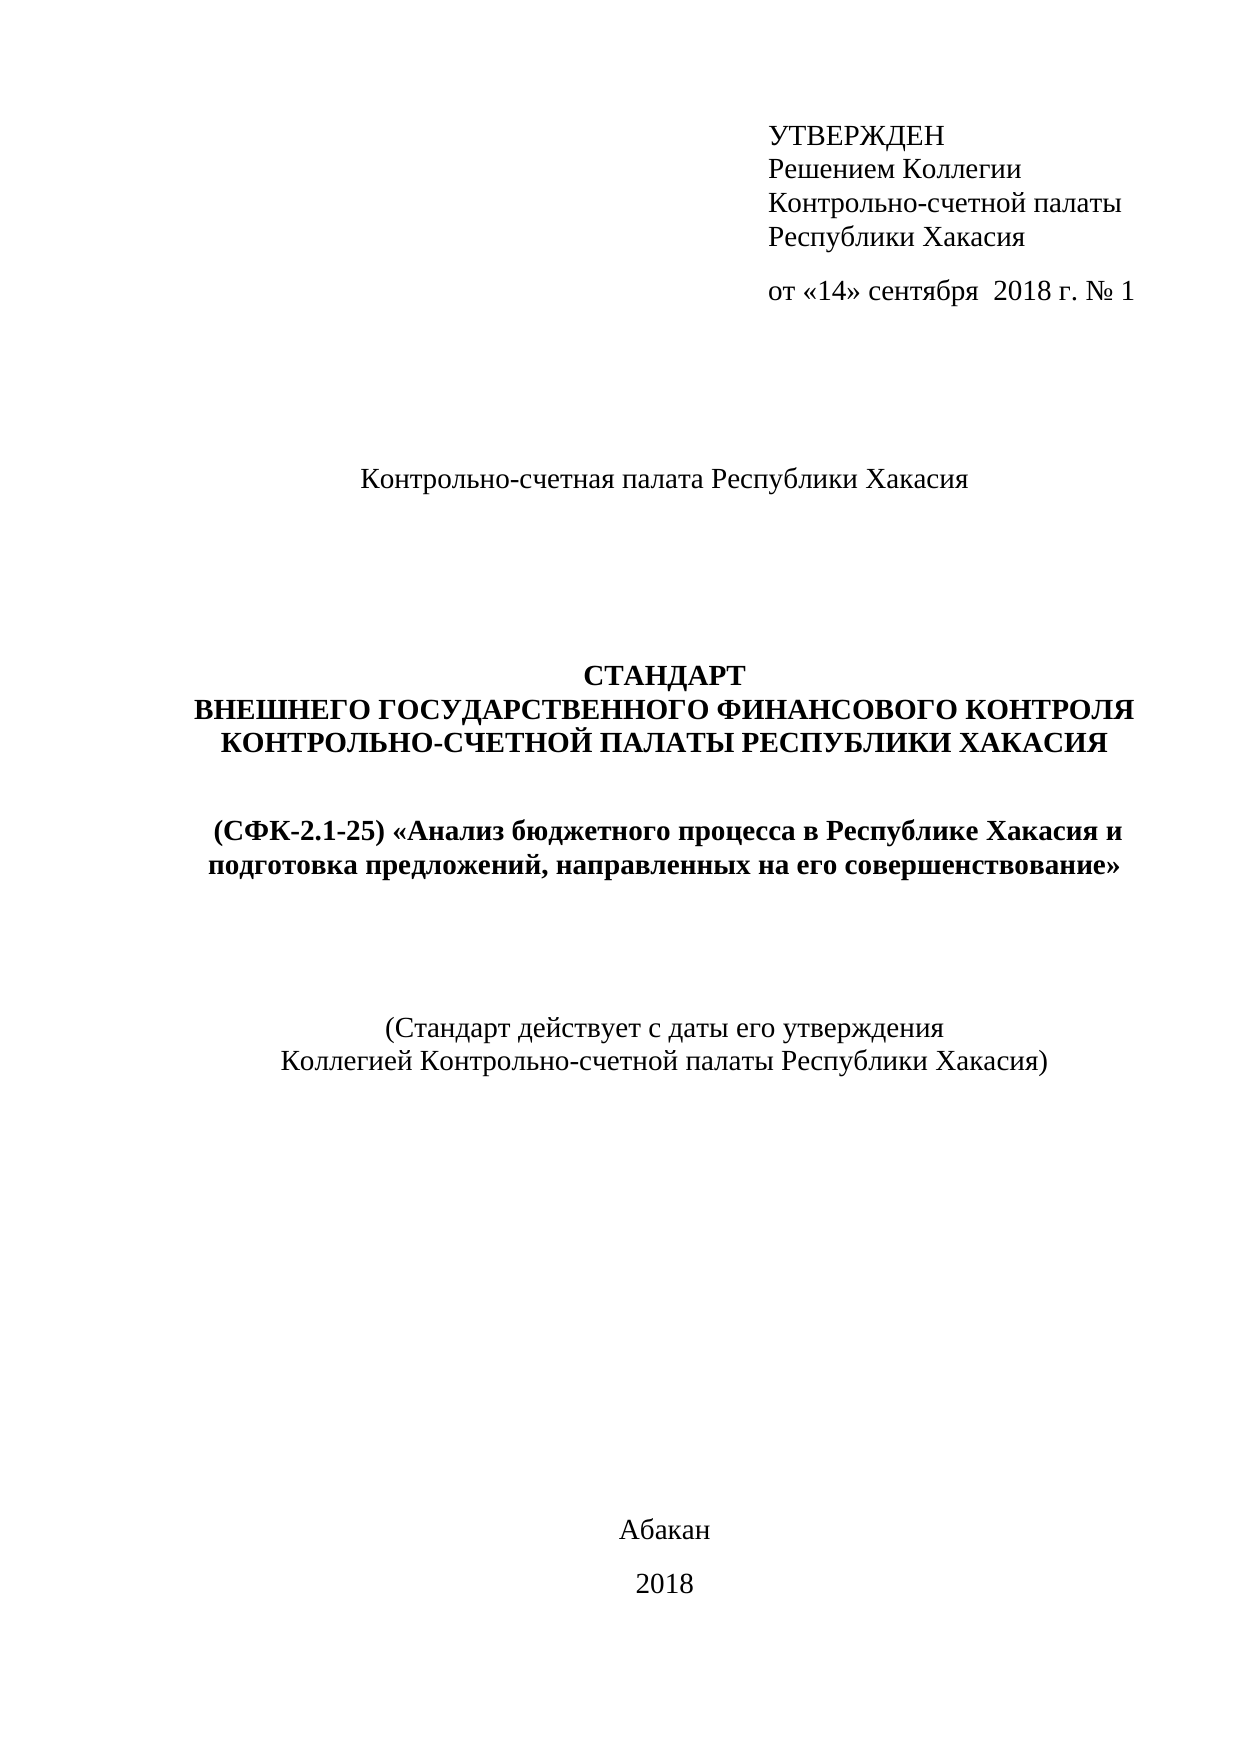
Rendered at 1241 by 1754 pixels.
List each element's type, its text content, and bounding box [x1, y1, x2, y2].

text УТВЕРЖДЕН [768, 118, 1152, 152]
text СТАНДАРТ [177, 658, 1152, 692]
text Абакан [177, 1512, 1152, 1546]
text Контрольно-счетная палата Республики Хакасия [177, 462, 1152, 495]
text Коллегией Контрольно-счетной палаты Республики Хакасия) [177, 1043, 1152, 1077]
text ВНЕШНЕГО ГОСУДАРСТВЕННОГО ФИНАНСОВОГО КОНТРОЛЯ КОНТРОЛЬНО-СЧЕТНОЙ ПАЛАТЫ РЕСПУБЛИКИ ХАКАСИЯ [177, 692, 1152, 759]
text Решением Коллегии Контрольно-счетной палаты Республики Хакасия [768, 152, 1152, 252]
text (Стандарт действует с даты его утверждения [177, 1010, 1152, 1043]
text 2018 [177, 1566, 1152, 1600]
text от «14» сентября 2018 г. № 1 [768, 273, 1152, 307]
text (СФК-2.1-25) «Анализ бюджетного процесса в Республике Хакасия и подготовка предложений, направленных на его совершенствование» [177, 813, 1152, 880]
